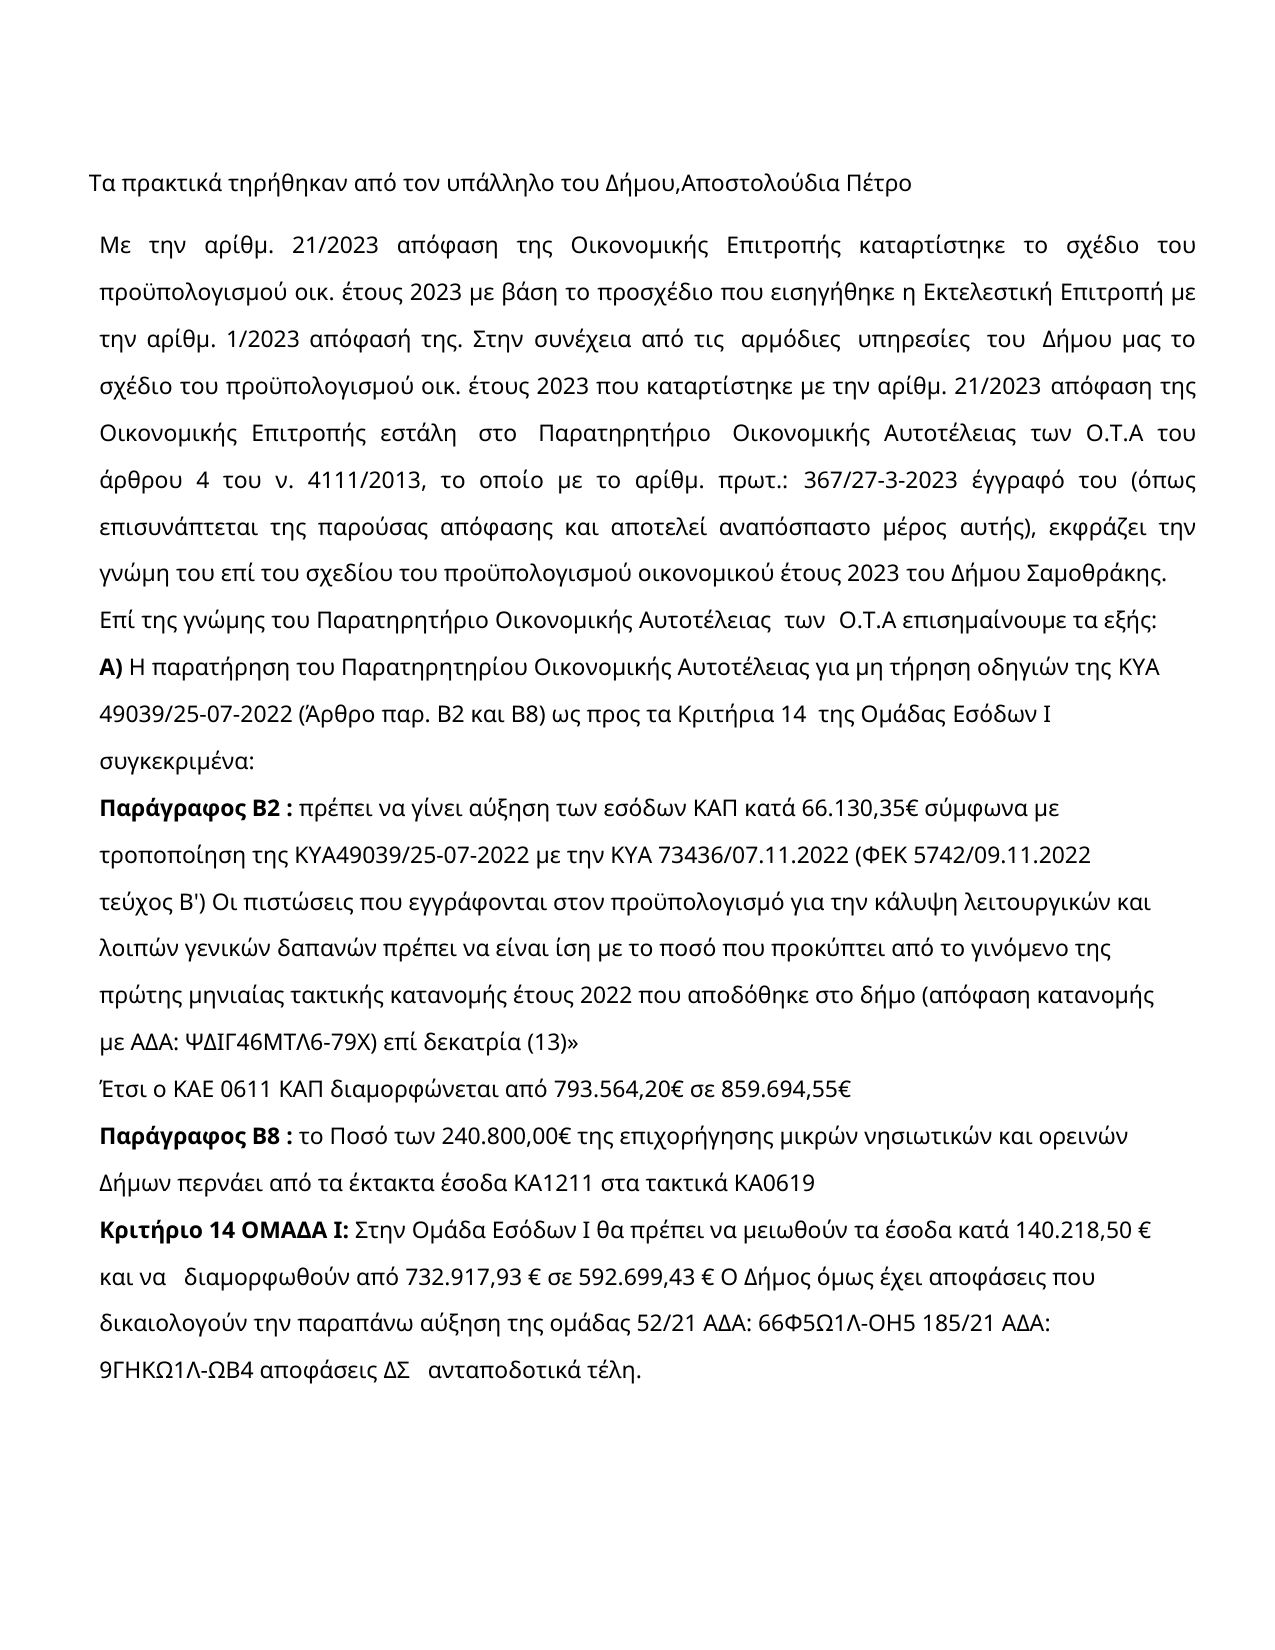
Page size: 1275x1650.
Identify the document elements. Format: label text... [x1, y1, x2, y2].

text Α) Η παρατήρηση του Παρατηρητηρίου Οικονομικής Αυτοτέλειας για μη τήρηση οδηγιών της ΚΥΑ 49039/25-07-2022 (Άρθρο παρ. Β2 και Β8) ως προς τα Κριτήρια 14 της Ομάδας Εσόδων Ι συγκεκριμένα: [99, 651, 1164, 776]
text Παράγραφος Β2 : πρέπει να γίνει αύξηση των εσόδων ΚΑΠ κατά 66.130,35€ σύμφωνα με τροποποίηση της ΚΥΑ49039/25-07-2022 με την ΚΥΑ 73436/07.11.2022 (ΦΕΚ 5742/09.11.2022 τεύχος Β') Οι πιστώσεις που εγγράφονται στον προϋπολογισμό για την κάλυψη λειτουργικών και λοιπών γενικών δαπανών πρέπει να είναι ίση με το ποσό που προκύπτει από το γινόμενο της πρώτης μηνιαίας τακτικής κατανομής έτους 2022 που αποδόθηκε στο δήμο (απόφαση κατανομής με ΑΔΑ: ΨΔΙΓ46ΜΤΛ6-79Χ) επί δεκατρία (13)» [99, 792, 1164, 1057]
text Τα πρακτικά τηρήθηκαν από τον υπάλληλο του Δήμου,Αποστολούδια Πέτρο [89, 167, 1211, 198]
text Παράγραφος Β8 : το Ποσό των 240.800,00€ της επιχορήγησης μικρών νησιωτικών και ορεινών Δήμων περνάει από τα έκτακτα έσοδα ΚΑ1211 στα τακτικά ΚΑ0619 [99, 1120, 1164, 1198]
text Mε την αρίθμ. 21/2023 απόφαση της Οικονομικής Επιτροπής καταρτίστηκε το σχέδιο του προϋπολογισμού οικ. έτους 2023 με βάση το προσχέδιο που εισηγήθηκε η Εκτελεστική Επιτροπή με την αρίθμ. 1/2023 απόφασή της. Στην συνέχεια από τις αρμόδιες υπηρεσίες του Δήμου μας το σχέδιο του προϋπολογισμού οικ. έτους 2023 που καταρτίστηκε με την αρίθμ. 21/2023 απόφαση της Οικονομικής Επιτροπής εστάλη στο Παρατηρητήριο Οικονομικής Αυτοτέλειας των Ο.Τ.Α του άρθρου 4 του ν. 4111/2013, το οποίο με το αρίθμ. πρωτ.: 367/27-3-2023 έγγραφό του (όπως επισυνάπτεται της παρούσας απόφασης και αποτελεί αναπόσπαστο μέρος αυτής), εκφράζει την γνώμη του επί του σχεδίου του προϋπολογισμού οικονομικού έτους 2023 του Δήμου Σαμοθράκης. [99, 229, 1196, 589]
text Επί της γνώμης του Παρατηρητήριο Οικονομικής Αυτοτέλειας των Ο.Τ.Α επισημαίνουμε τα εξής: [99, 604, 1195, 636]
text Έτσι ο ΚΑΕ 0611 ΚΑΠ διαμορφώνεται από 793.564,20€ σε 859.694,55€ [99, 1073, 1164, 1104]
text Κριτήριο 14 ΟΜΑΔΑ Ι: Στην Ομάδα Εσόδων Ι θα πρέπει να μειωθούν τα έσοδα κατά 140.218,50 € και να διαμορφωθούν από 732.917,93 € σε 592.699,43 € Ο Δήμος όμως έχει αποφάσεις που δικαιολογούν την παραπάνω αύξηση της ομάδας 52/21 ΑΔΑ: 66Φ5Ω1Λ-ΟΗ5 185/21 ΑΔΑ: 9ΓΗΚΩ1Λ-ΩΒ4 αποφάσεις ΔΣ ανταποδοτικά τέλη. [99, 1214, 1164, 1386]
